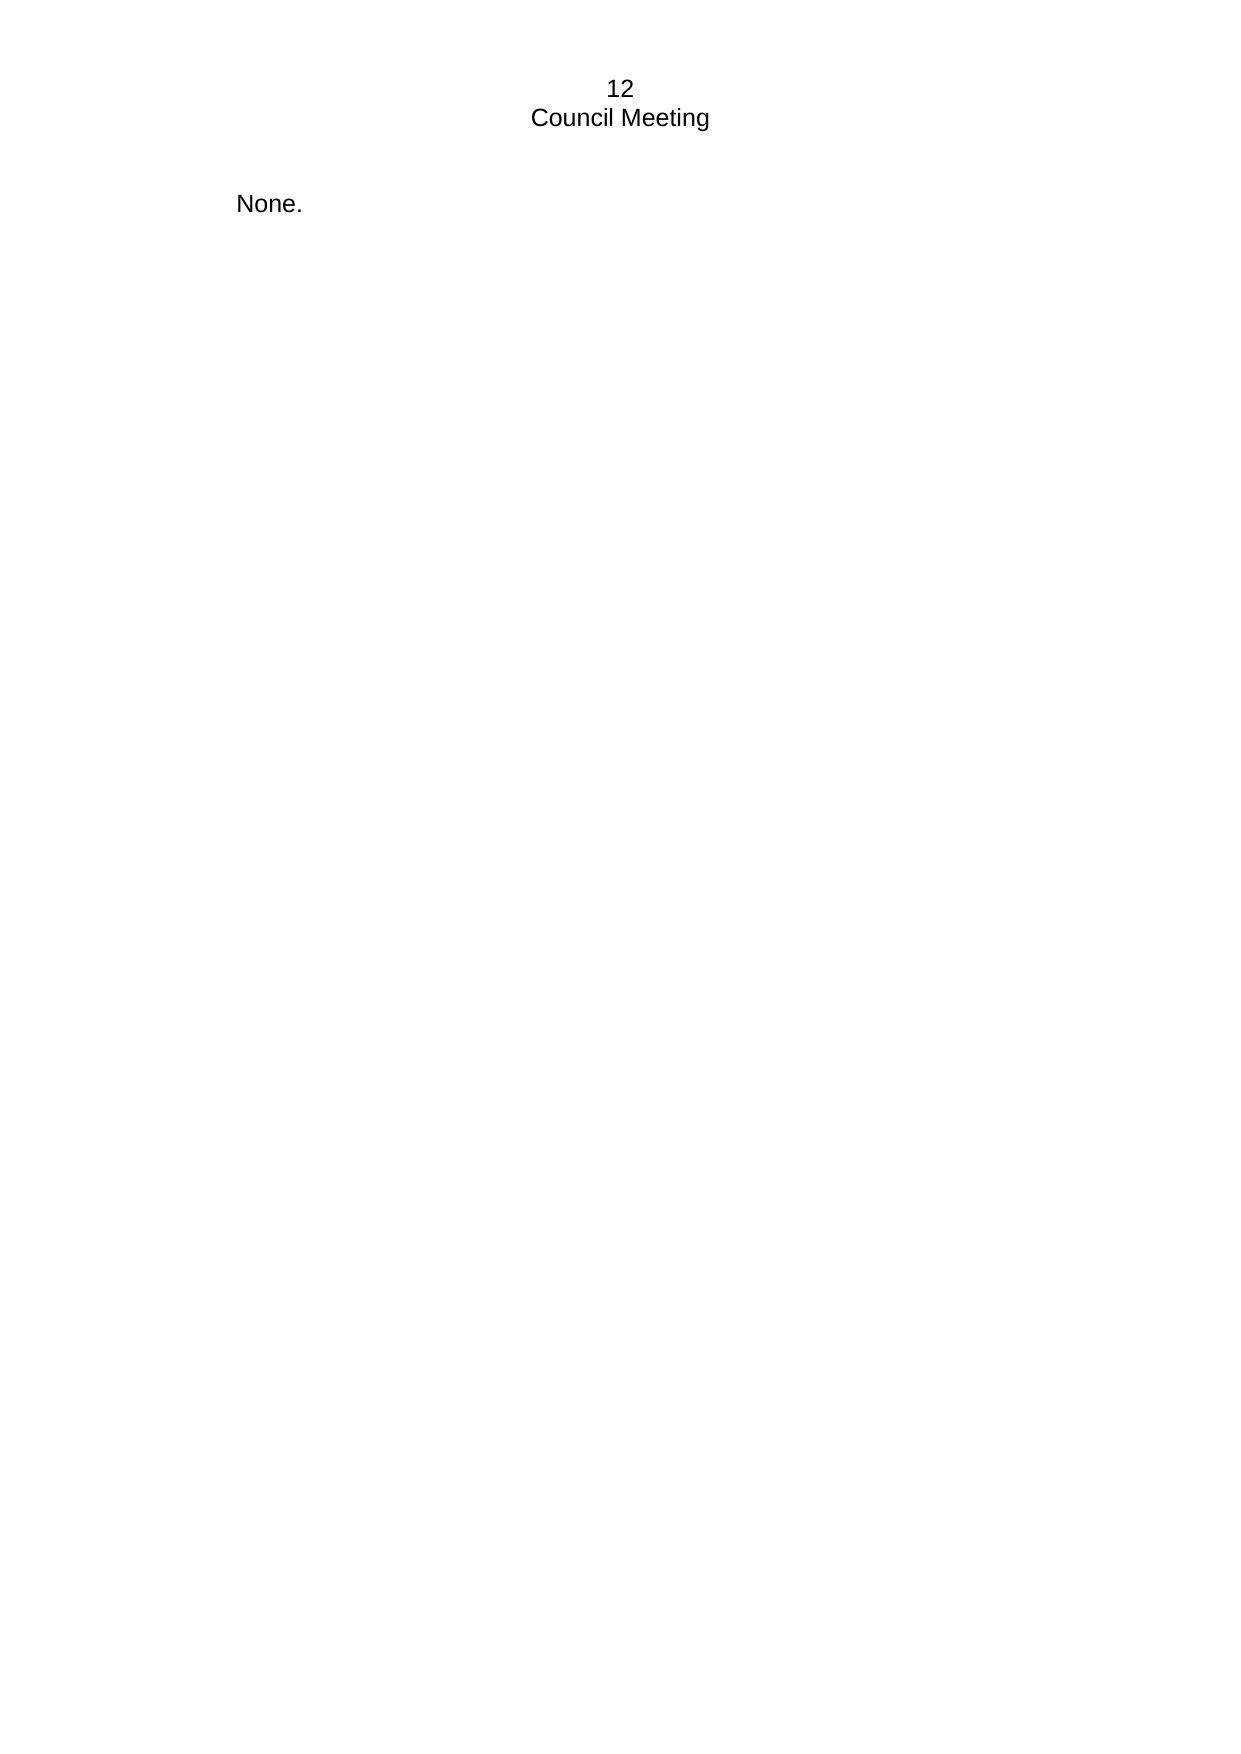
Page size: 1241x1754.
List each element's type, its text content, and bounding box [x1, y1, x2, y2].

text None. [236, 189, 1122, 218]
